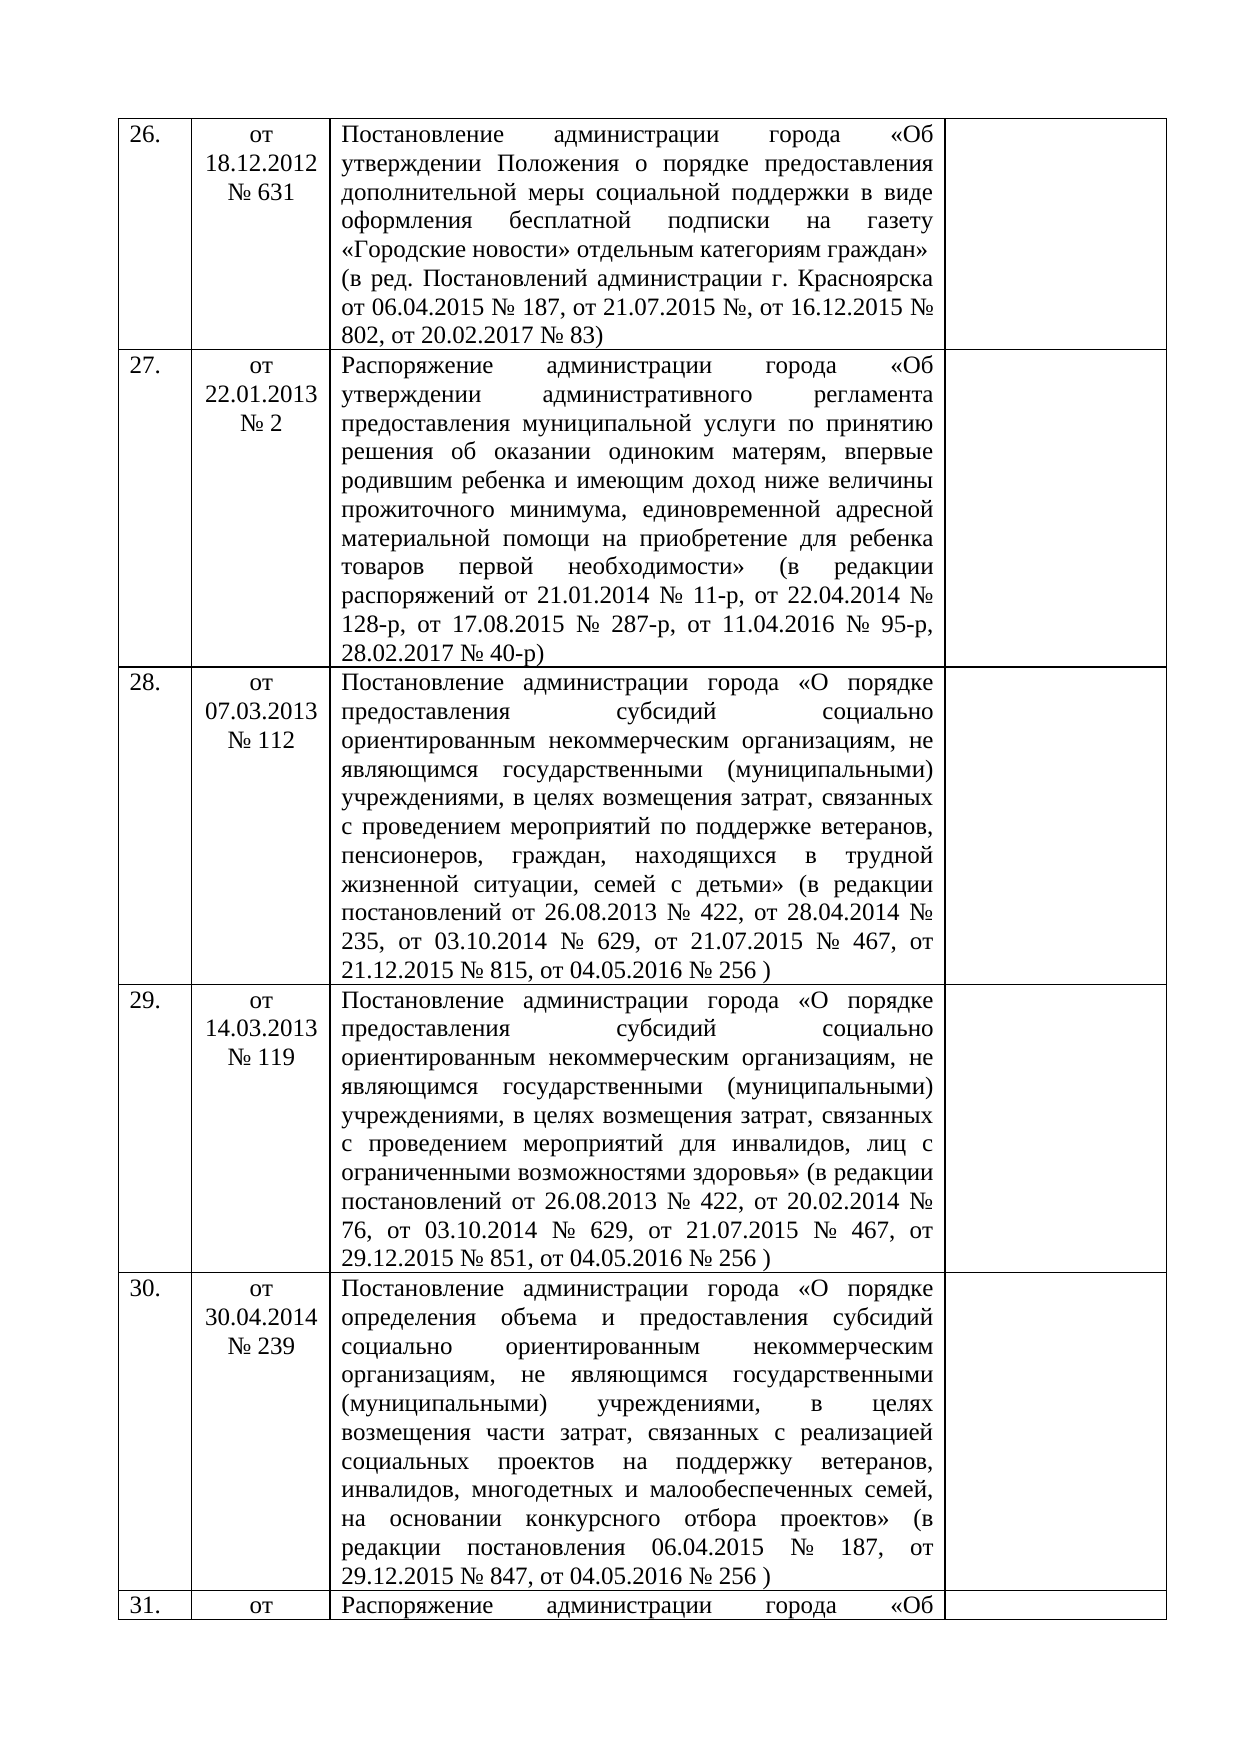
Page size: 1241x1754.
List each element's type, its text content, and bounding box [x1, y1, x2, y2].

table_cell [946, 985, 1166, 1272]
table_cell [946, 1591, 1166, 1619]
table_cell от 18.12.2012 № 631 [192, 119, 329, 349]
table_cell от 14.03.2013 № 119 [192, 985, 329, 1272]
table_cell Постановление администрации города «Об утверждении Положения о порядке предоставления дополнительной меры социальной поддержки в виде оформления бесплатной подписки на газету «Городские новости» отдельным категориям граждан» (в ред. Постановлений администрации г. Красноярска от 06.04.2015 № 187, от 21.07.2015 №, от 16.12.2015 № 802, от 20.02.2017 № 83) [331, 119, 944, 349]
table_cell Постановление администрации города «О порядке определения объема и предоставления субсидий социально ориентированным некоммерческим организациям, не являющимся государственными (муниципальными) учреждениями, в целях возмещения части затрат, связанных с реализацией социальных проектов на поддержку ветеранов, инвалидов, многодетных и малообеспеченных семей, на основании конкурсного отбора проектов» (в редакции постановления 06.04.2015 № 187, от 29.12.2015 № 847, от 04.05.2016 № 256 ) [331, 1273, 944, 1589]
table_cell [946, 350, 1166, 666]
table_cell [192, 1591, 329, 1619]
table_cell [119, 119, 191, 349]
table_cell [946, 668, 1166, 984]
table_cell от 30.04.2014 № 239 [192, 1273, 329, 1589]
table_cell от 07.03.2013 № 112 [192, 668, 329, 984]
table_cell Постановление администрации города «О порядке предоставления субсидий социально ориентированным некоммерческим организациям, не являющимся государственными (муниципальными) учреждениями, в целях возмещения затрат, связанных с проведением мероприятий по поддержке ветеранов, пенсионеров, граждан, находящихся в трудной жизненной ситуации, семей с детьми» (в редакции постановлений от 26.08.2013 № 422, от 28.04.2014 № 235, от 03.10.2014 № 629, от 21.07.2015 № 467, от 21.12.2015 № 815, от 04.05.2016 № 256 ) [331, 668, 944, 984]
table_cell [119, 668, 191, 984]
table_cell [119, 1591, 191, 1619]
table_cell Распоряжение администрации города «Об утверждении административного регламента предоставления муниципальной услуги по принятию решения об оказании одиноким матерям, впервые родившим ребенка и имеющим доход ниже величины прожиточного минимума, единовременной адресной материальной помощи на приобретение для ребенка товаров первой необходимости» (в редакции распоряжений от 21.01.2014 № 11-р, от 22.04.2014 № 128-р, от 17.08.2015 № 287-р, от 11.04.2016 № 95-р, 28.02.2017 № 40-р) [331, 350, 944, 666]
table_cell [946, 119, 1166, 349]
table_cell [946, 1273, 1166, 1589]
table_cell от 22.01.2013 № 2 [192, 350, 329, 666]
table_cell [119, 350, 191, 666]
table_cell [119, 1273, 191, 1589]
table_cell [119, 985, 191, 1272]
table_cell Постановление администрации города «О порядке предоставления субсидий социально ориентированным некоммерческим организациям, не являющимся государственными (муниципальными) учреждениями, в целях возмещения затрат, связанных с проведением мероприятий для инвалидов, лиц с ограниченными возможностями здоровья» (в редакции постановлений от 26.08.2013 № 422, от 20.02.2014 № 76, от 03.10.2014 № 629, от 21.07.2015 № 467, от 29.12.2015 № 851, от 04.05.2016 № 256 ) [331, 985, 944, 1272]
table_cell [331, 1591, 944, 1619]
